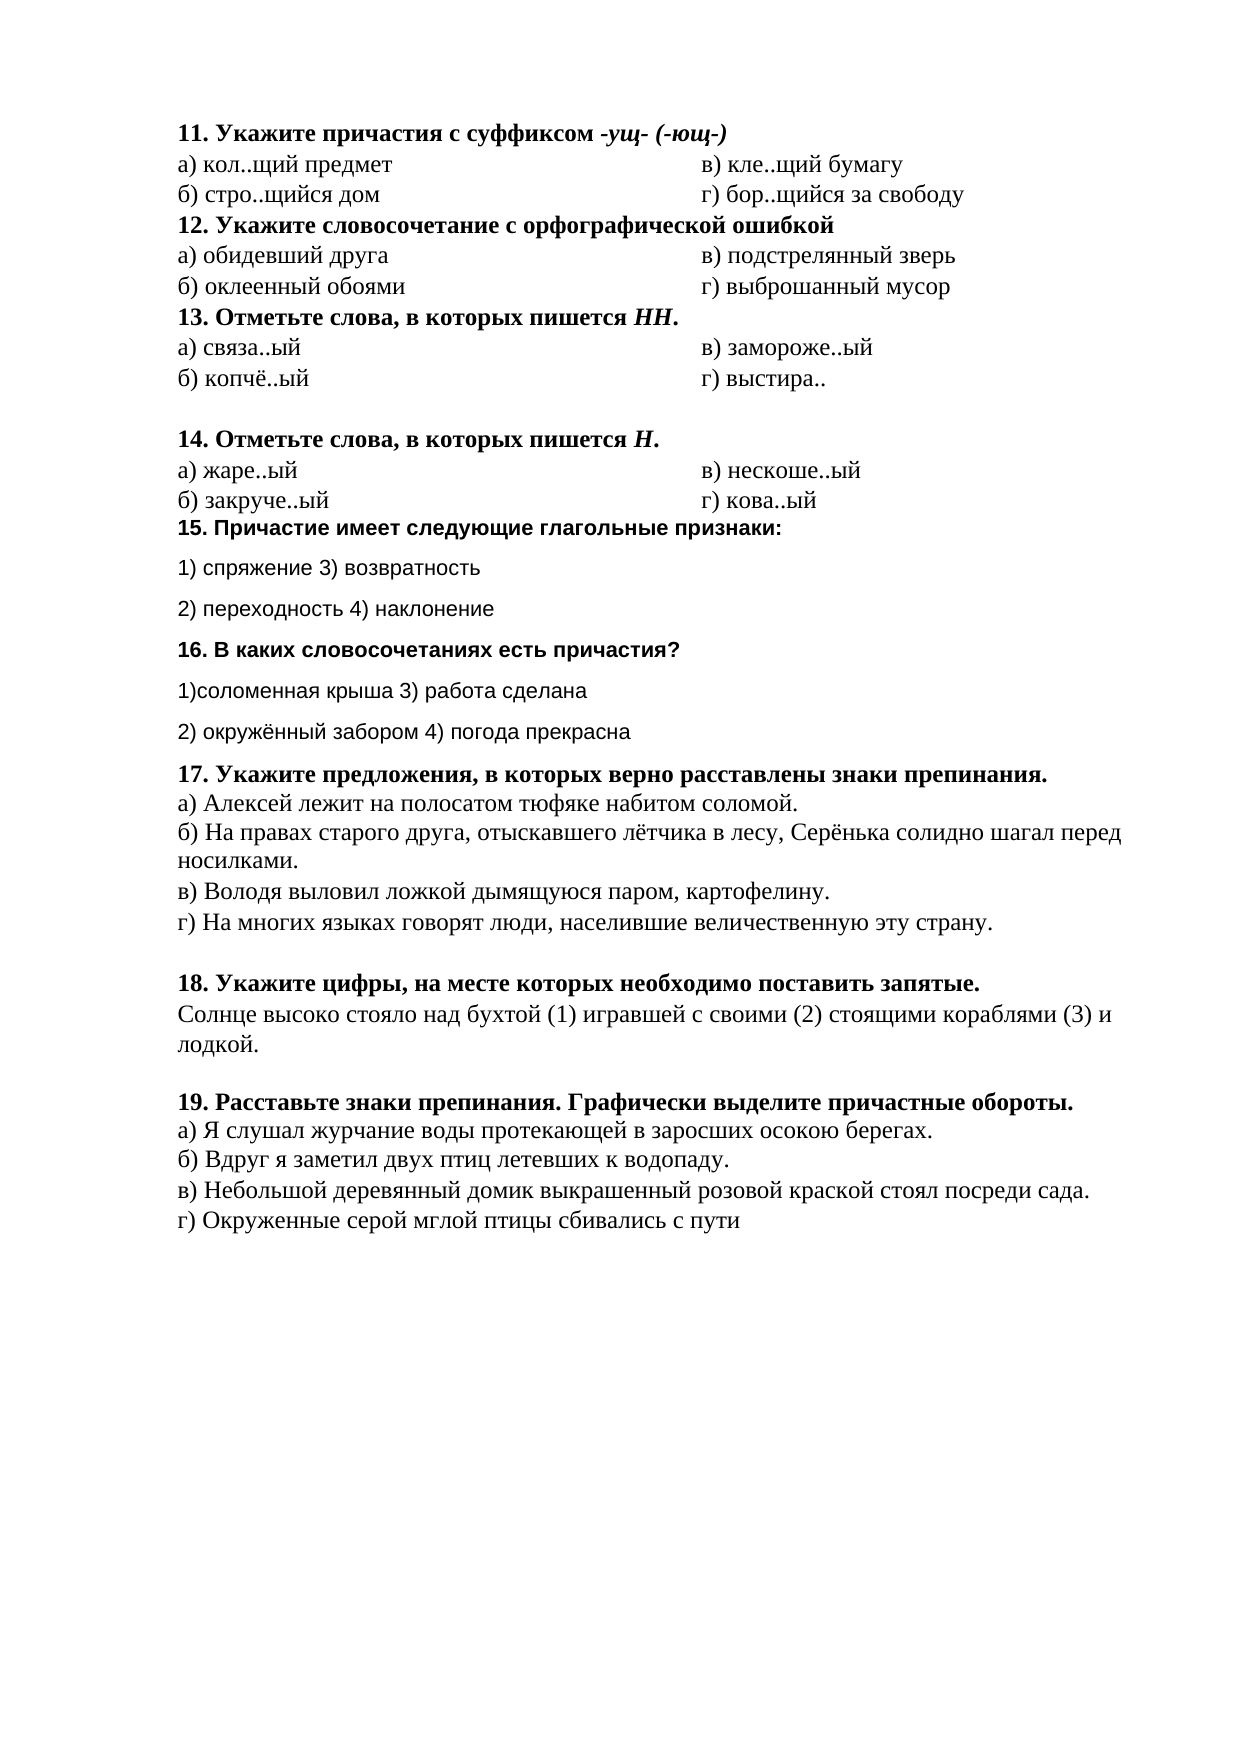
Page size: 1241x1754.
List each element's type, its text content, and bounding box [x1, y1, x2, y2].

text г) Окруженные серой мглой птицы сбивались с пути [177, 1204, 1152, 1234]
text Солнце высоко стояло над бухтой (1) игравшей с своими (2) стоящими кораблями (3) и лодкой. [177, 997, 1152, 1058]
text в) Небольшой деревянный домик выкрашенный розовой краской стоял посреди сада. [177, 1173, 1152, 1204]
text 14. Отметьте слова, в которых пишется Н. [177, 422, 1152, 453]
text а) обидевший друга [177, 239, 627, 269]
text в) кле..щий бумагу [701, 147, 1152, 177]
text 2) переходность 4) наклонение [177, 596, 1152, 621]
text 12. Укажите словосочетание с орфографической ошибкой [177, 208, 1152, 239]
text 16. В каких словосочетаниях есть причастия? [177, 637, 1152, 662]
text в) Володя выловил ложкой дымящуюся паром, картофелину. [177, 874, 1152, 905]
text б) копчё..ый [177, 361, 627, 392]
text в) замороже..ый [701, 331, 1152, 361]
text б) оклеенный обоями [177, 269, 627, 300]
text г) бор..щийся за свободу [701, 177, 1152, 208]
text г) выброшанный мусор [701, 269, 1152, 300]
text б) Вдруг я заметил двух птиц летевших к водопаду. [177, 1144, 1152, 1173]
text 11. Укажите причастия с суффиксом -ущ- (-ющ-) [177, 118, 1152, 147]
text б) На правах старого друга, отыскавшего лётчика в лесу, Серёнька солидно шагал перед носилками. [177, 817, 1152, 874]
text 18. Укажите цифры, на месте которых необходимо поставить запятые. [177, 966, 1152, 997]
text 1)соломенная крыша 3) работа сделана [177, 678, 1152, 703]
text а) Я слушал журчание воды протекающей в заросших осокою берегах. [177, 1116, 1152, 1144]
text в) подстрелянный зверь [701, 239, 1152, 269]
text 1) спряжение 3) возвратность [177, 555, 1152, 580]
text 15. Причастие имеет следующие глагольные признаки: [177, 514, 1152, 539]
text а) кол..щий предмет [177, 147, 627, 177]
text а) Алексей лежит на полосатом тюфяке набитом соломой. [177, 788, 1152, 817]
text в) нескоше..ый [701, 453, 1152, 484]
text 19. Расставьте знаки препинания. Графически выделите причастные обороты. [177, 1087, 1152, 1116]
text а) жаре..ый [177, 453, 627, 484]
text 2) окружённый забором 4) погода прекрасна [177, 718, 1152, 744]
text 17. Укажите предложения, в которых верно расставлены знаки препинания. [177, 759, 1152, 788]
text г) выстира.. [701, 361, 1152, 392]
text 13. Отметьте слова, в которых пишется НН. [177, 300, 1152, 331]
text г) На многих языках говорят люди, населившие величественную эту страну. [177, 905, 1152, 936]
text а) связа..ый [177, 331, 627, 361]
text б) закруче..ый [177, 484, 627, 514]
text г) кова..ый [701, 484, 1152, 514]
text б) стро..щийся дом [177, 177, 627, 208]
